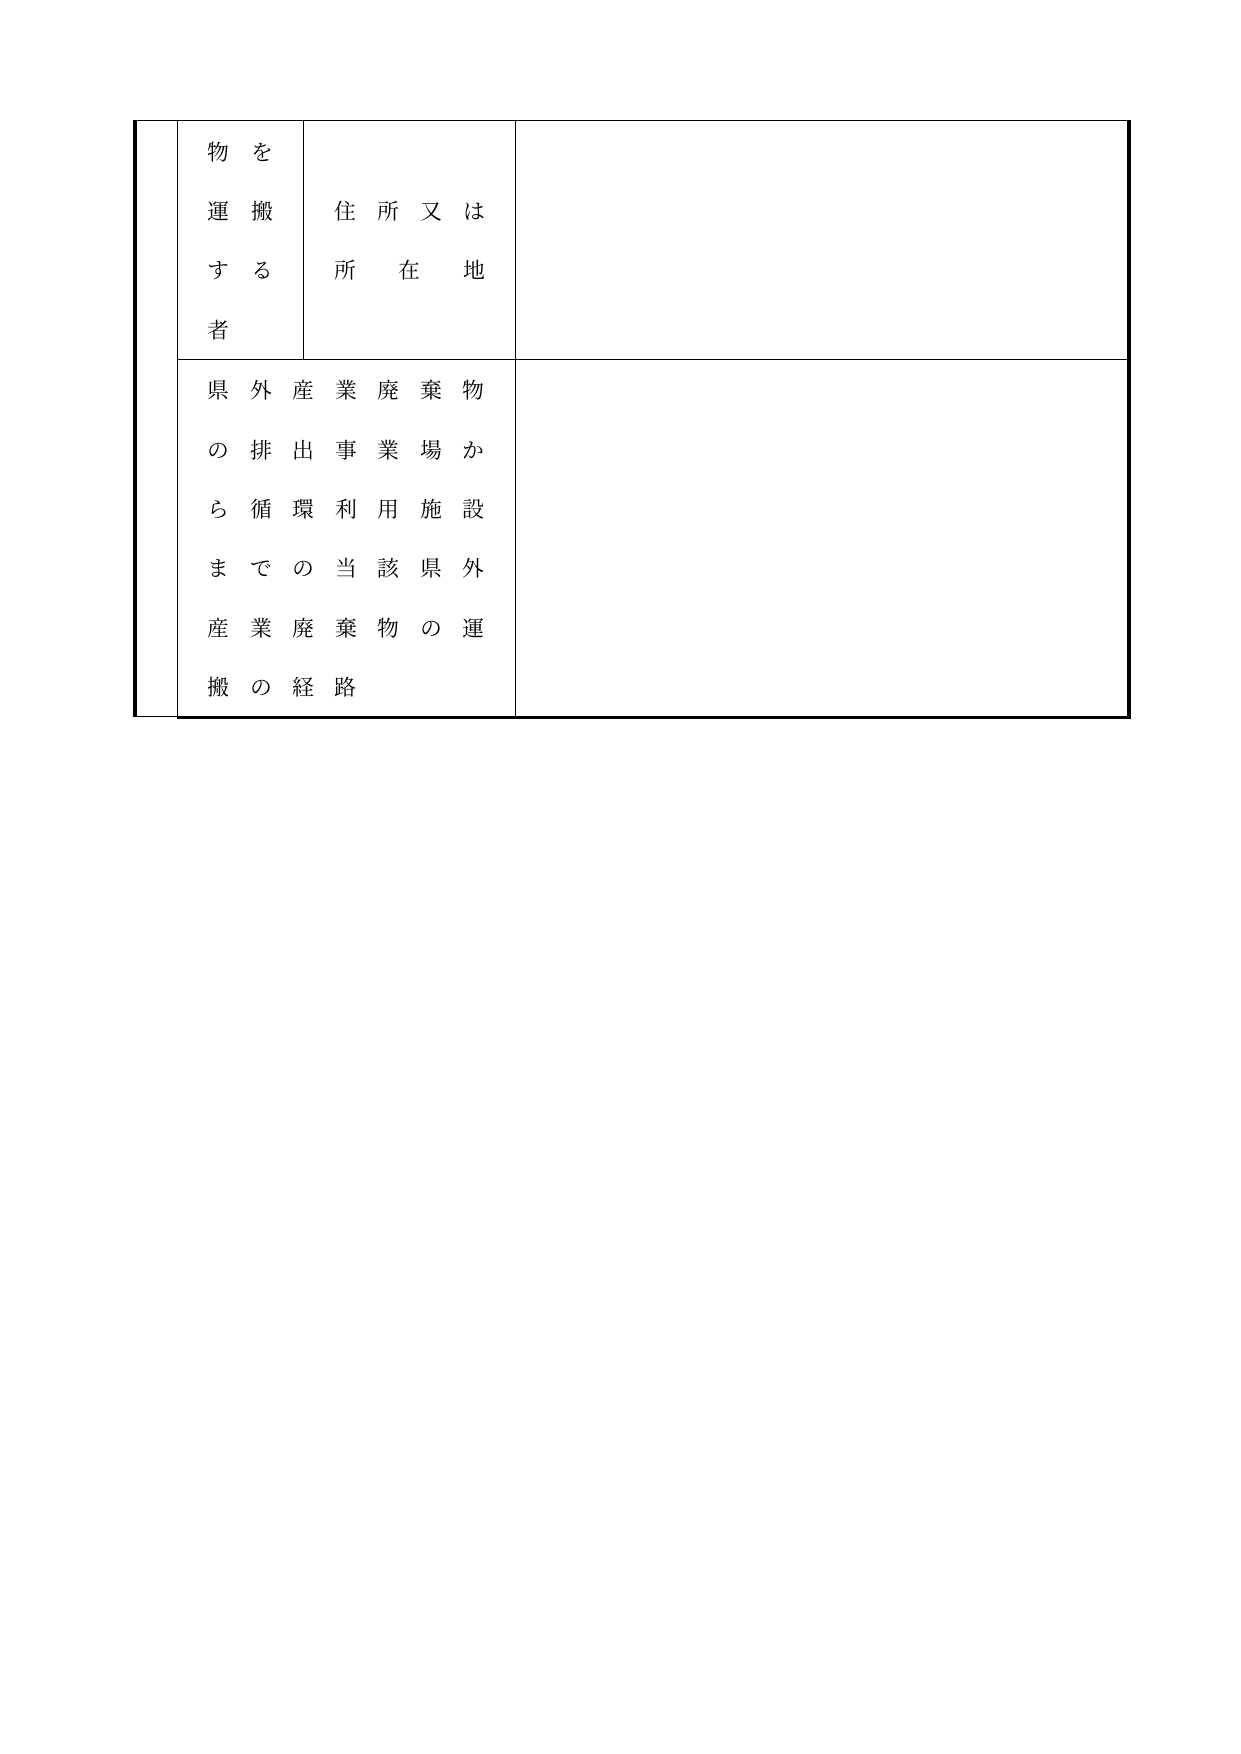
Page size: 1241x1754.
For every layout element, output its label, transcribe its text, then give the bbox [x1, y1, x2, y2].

table_cell [516, 360, 1127, 716]
table_cell 当該県外産業廃棄物を運搬する者 [178, 121, 303, 358]
table_cell 県外産業廃棄物の排出事業場から循環利用施設までの当該県外産業廃棄物の運搬の経路 [178, 360, 515, 716]
table_cell 住所又は所在地 [304, 121, 515, 358]
table_cell [516, 121, 1127, 358]
